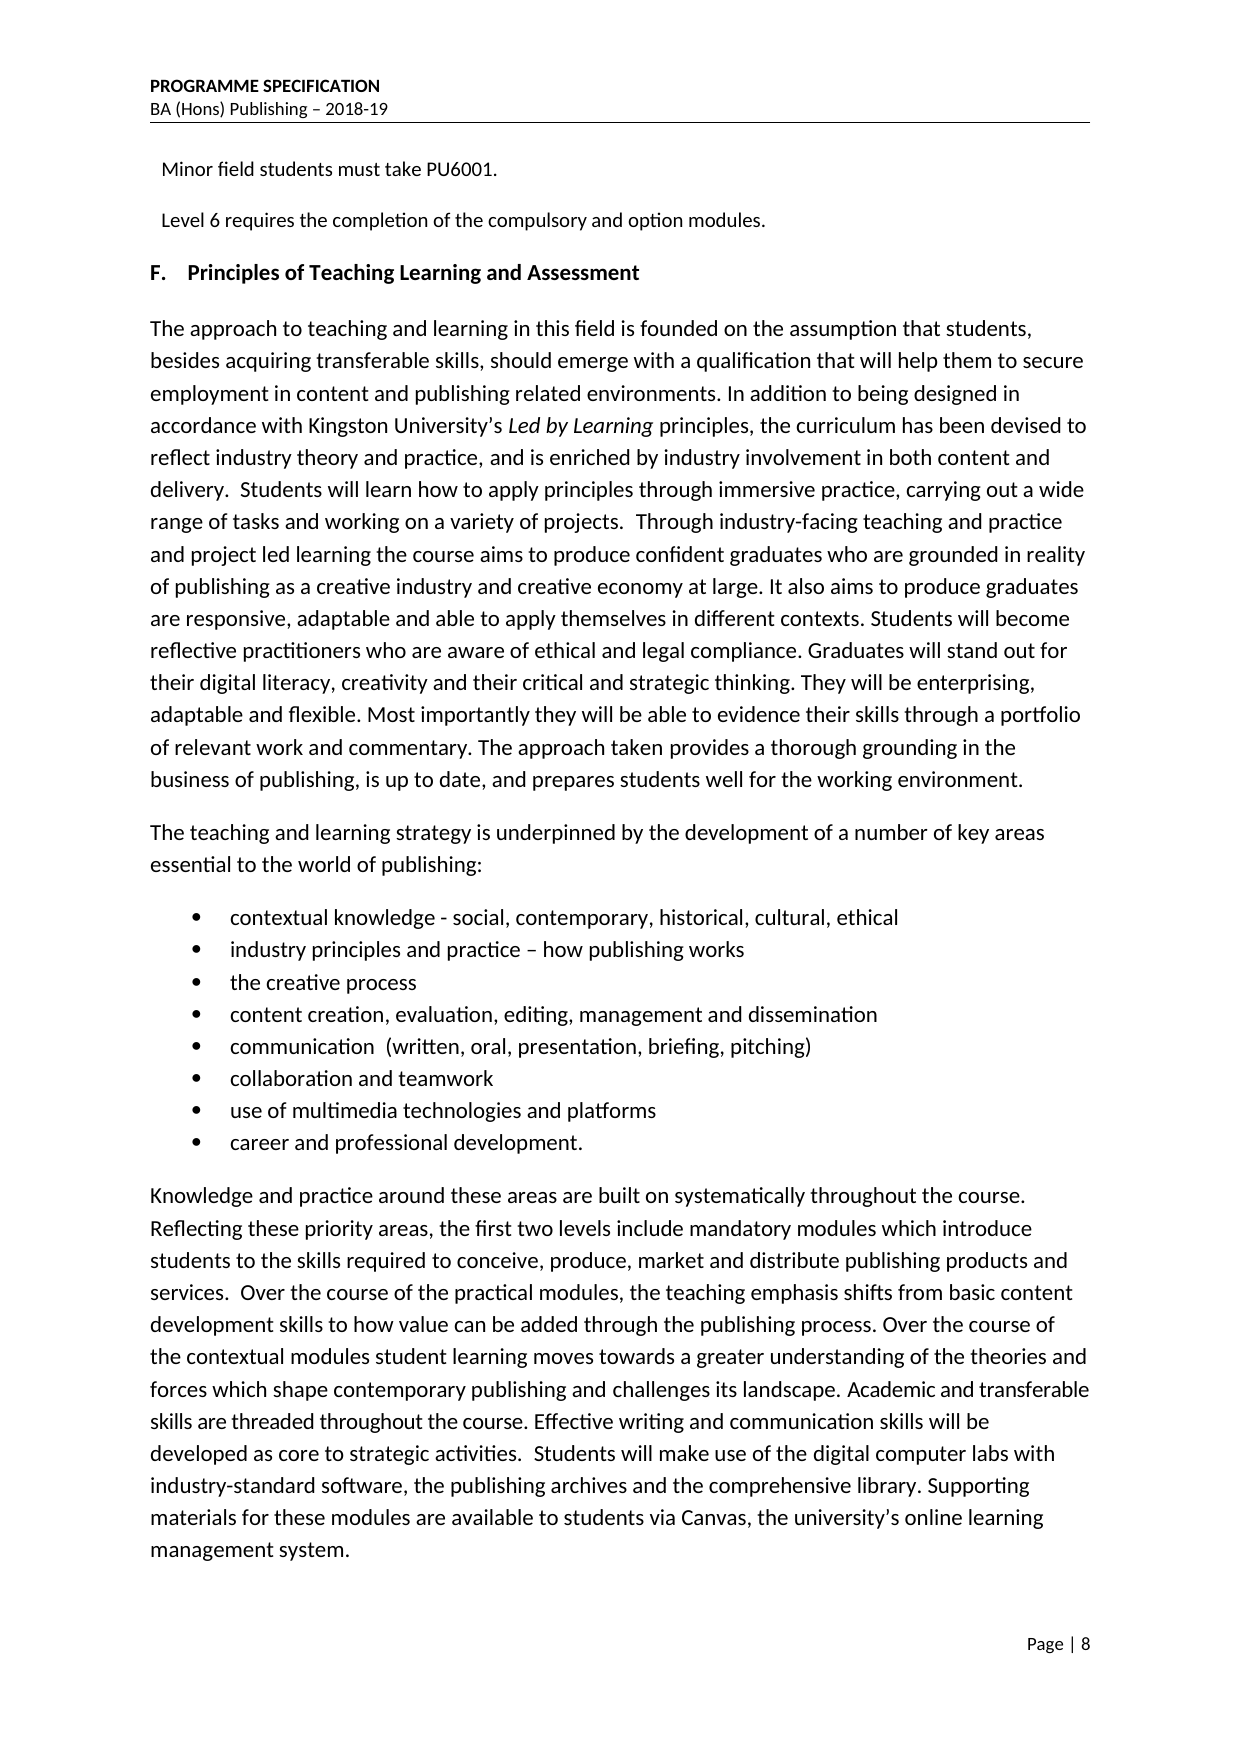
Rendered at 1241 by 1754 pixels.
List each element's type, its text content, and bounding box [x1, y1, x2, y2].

list content creation, evaluation, editing, management and dissemination [192, 1000, 1090, 1028]
text Knowledge and practice around these areas are built on systematically throughout the course. Reflecting these priority areas, the first two levels include mandatory modules which introduce students to the skills required to conceive, produce, market and distribute publishing products and services. Over the course of the practical modules, the teaching emphasis shifts from basic content development skills to how value can be added through the publishing process. Over the course of the contextual modules student learning moves towards a greater understanding of the theories and forces which shape contemporary publishing and challenges its landscape. Academic and transferable skills are threaded throughout the course. Effective writing and communication skills will be developed as core to strategic activities. Students will make use of the digital computer labs with industry-standard software, the publishing archives and the comprehensive library. Supporting materials for these modules are available to students via Canvas, the university’s online learning management system. [150, 1182, 1090, 1564]
text The teaching and learning strategy is underpinned by the development of a number of key areas essential to the world of publishing: [150, 818, 1090, 878]
text The approach to teaching and learning in this field is founded on the assumption that students, besides acquiring transferable skills, should emerge with a qualification that will help them to secure employment in content and publishing related environments. In addition to being designed in accordance with Kingston University’s Led by Learning principles, the curriculum has been devised to reflect industry theory and practice, and is enriched by industry involvement in both content and delivery. Students will learn how to apply principles through immersive practice, carrying out a wide range of tasks and working on a variety of projects. Through industry-facing teaching and practice and project led learning the course aims to produce confident graduates who are grounded in reality of publishing as a creative industry and creative economy at large. It also aims to produce graduates are responsive, adaptable and able to apply themselves in different contexts. Students will become reflective practitioners who are aware of ethical and legal compliance. Graduates will stand out for their digital literacy, creativity and their critical and strategic thinking. They will be enterprising, adaptable and flexible. Most importantly they will be able to evidence their skills through a portfolio of relevant work and commentary. The approach taken provides a thorough grounding in the business of publishing, is up to date, and prepares students well for the working environment. [150, 314, 1090, 793]
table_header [150, 157, 1240, 258]
list contextual knowledge - social, contemporary, historical, cultural, ethical [192, 903, 1090, 931]
list career and professional development. [192, 1128, 1090, 1157]
list use of multimedia technologies and platforms [192, 1096, 1090, 1124]
list industry principles and practice – how publishing works [192, 935, 1090, 963]
list the creative process [192, 968, 1090, 996]
list communication (written, oral, presentation, briefing, pitching) [192, 1032, 1090, 1060]
list collaboration and teamwork [192, 1064, 1090, 1092]
list Principles of Teaching Learning and Assessment [150, 258, 1090, 286]
